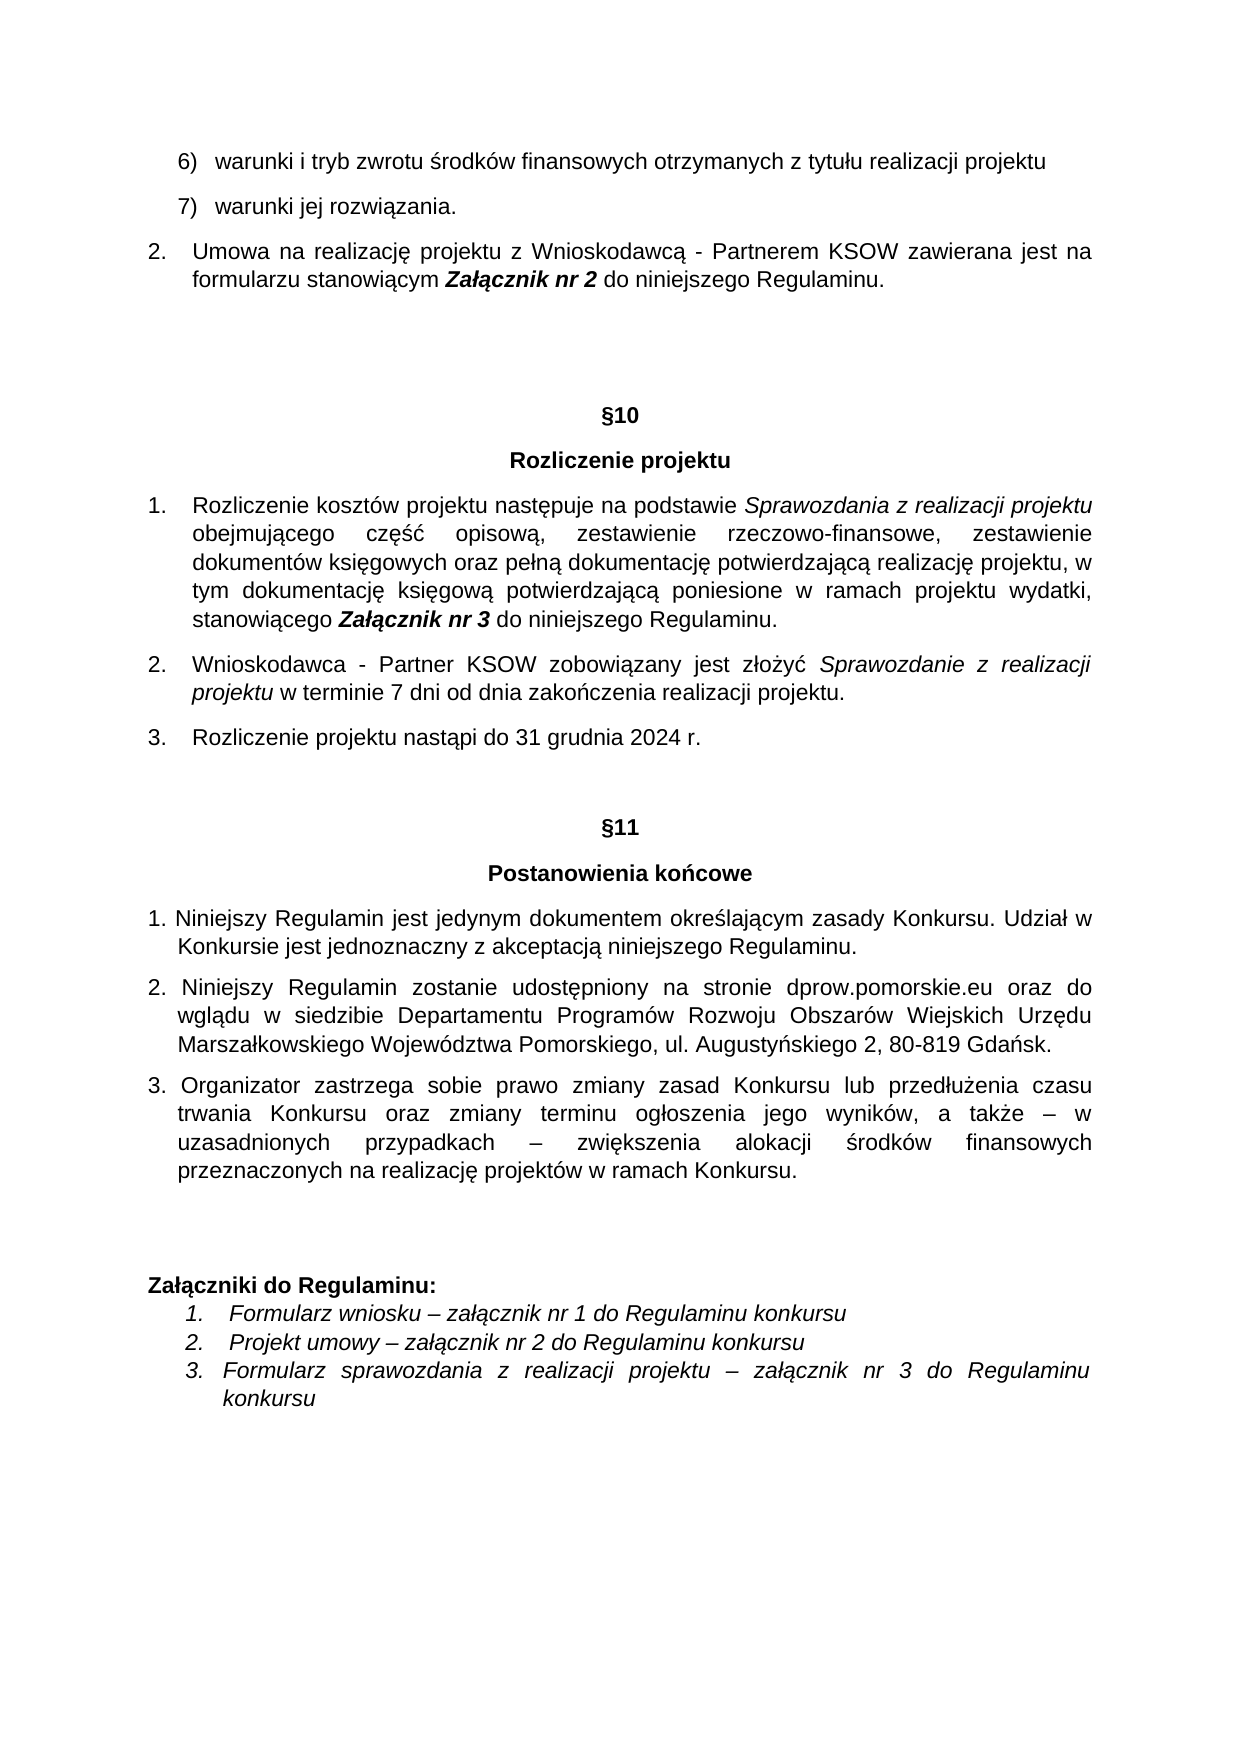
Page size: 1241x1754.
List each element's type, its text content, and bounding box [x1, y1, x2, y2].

text §11 [148, 814, 1093, 841]
list Formularz sprawozdania z realizacji projektu – załącznik nr 3 do Regulaminu konkursu [185, 1357, 1093, 1412]
text 1. Niniejszy Regulamin jest jedynym dokumentem określającym zasady Konkursu. Udział w Konkursie jest jednoznaczny z akceptacją niniejszego Regulaminu. [148, 904, 1093, 959]
list warunki jej rozwiązania. [177, 193, 1093, 219]
list Projekt umowy – załącznik nr 2 do Regulaminu konkursu [185, 1328, 1093, 1355]
list Formularz wniosku – załącznik nr 1 do Regulaminu konkursu [185, 1300, 1093, 1326]
list Wnioskodawca - Partner KSOW zobowiązany jest złożyć Sprawozdanie z realizacji projektu w terminie 7 dni od dnia zakończenia realizacji projektu. [148, 651, 1093, 705]
list Umowa na realizację projektu z Wnioskodawcą - Partnerem KSOW zawierana jest na formularzu stanowiącym Załącznik nr 2 do niniejszego Regulaminu. [148, 238, 1093, 293]
text 3. Organizator zastrzega sobie prawo zmiany zasad Konkursu lub przedłużenia czasu trwania Konkursu oraz zmiany terminu ogłoszenia jego wyników, a także – w uzasadnionych przypadkach – zwiększenia alokacji środków finansowych przeznaczonych na realizację projektów w ramach Konkursu. [148, 1072, 1093, 1183]
text §10 [148, 402, 1093, 428]
text Postanowienia końcowe [148, 859, 1093, 886]
list Rozliczenie projektu nastąpi do 31 grudnia 2024 r. [148, 724, 1093, 751]
text Rozliczenie projektu [148, 447, 1093, 473]
list Rozliczenie kosztów projektu następuje na podstawie Sprawozdania z realizacji projektu obejmującego część opisową, zestawienie rzeczowo-finansowe, zestawienie dokumentów księgowych oraz pełną dokumentację potwierdzającą realizację projektu, w tym dokumentację księgową potwierdzającą poniesione w ramach projektu wydatki, stanowiącego Załącznik nr 3 do niniejszego Regulaminu. [148, 492, 1093, 632]
subtitle Załączniki do Regulaminu: [148, 1272, 1093, 1298]
text 2. Niniejszy Regulamin zostanie udostępniony na stronie dprow.pomorskie.eu oraz do wglądu w siedzibie Departamentu Programów Rozwoju Obszarów Wiejskich Urzędu Marszałkowskiego Województwa Pomorskiego, ul. Augustyńskiego 2, 80-819 Gdańsk. [148, 974, 1093, 1057]
list warunki i tryb zwrotu środków finansowych otrzymanych z tytułu realizacji projektu [177, 148, 1093, 174]
